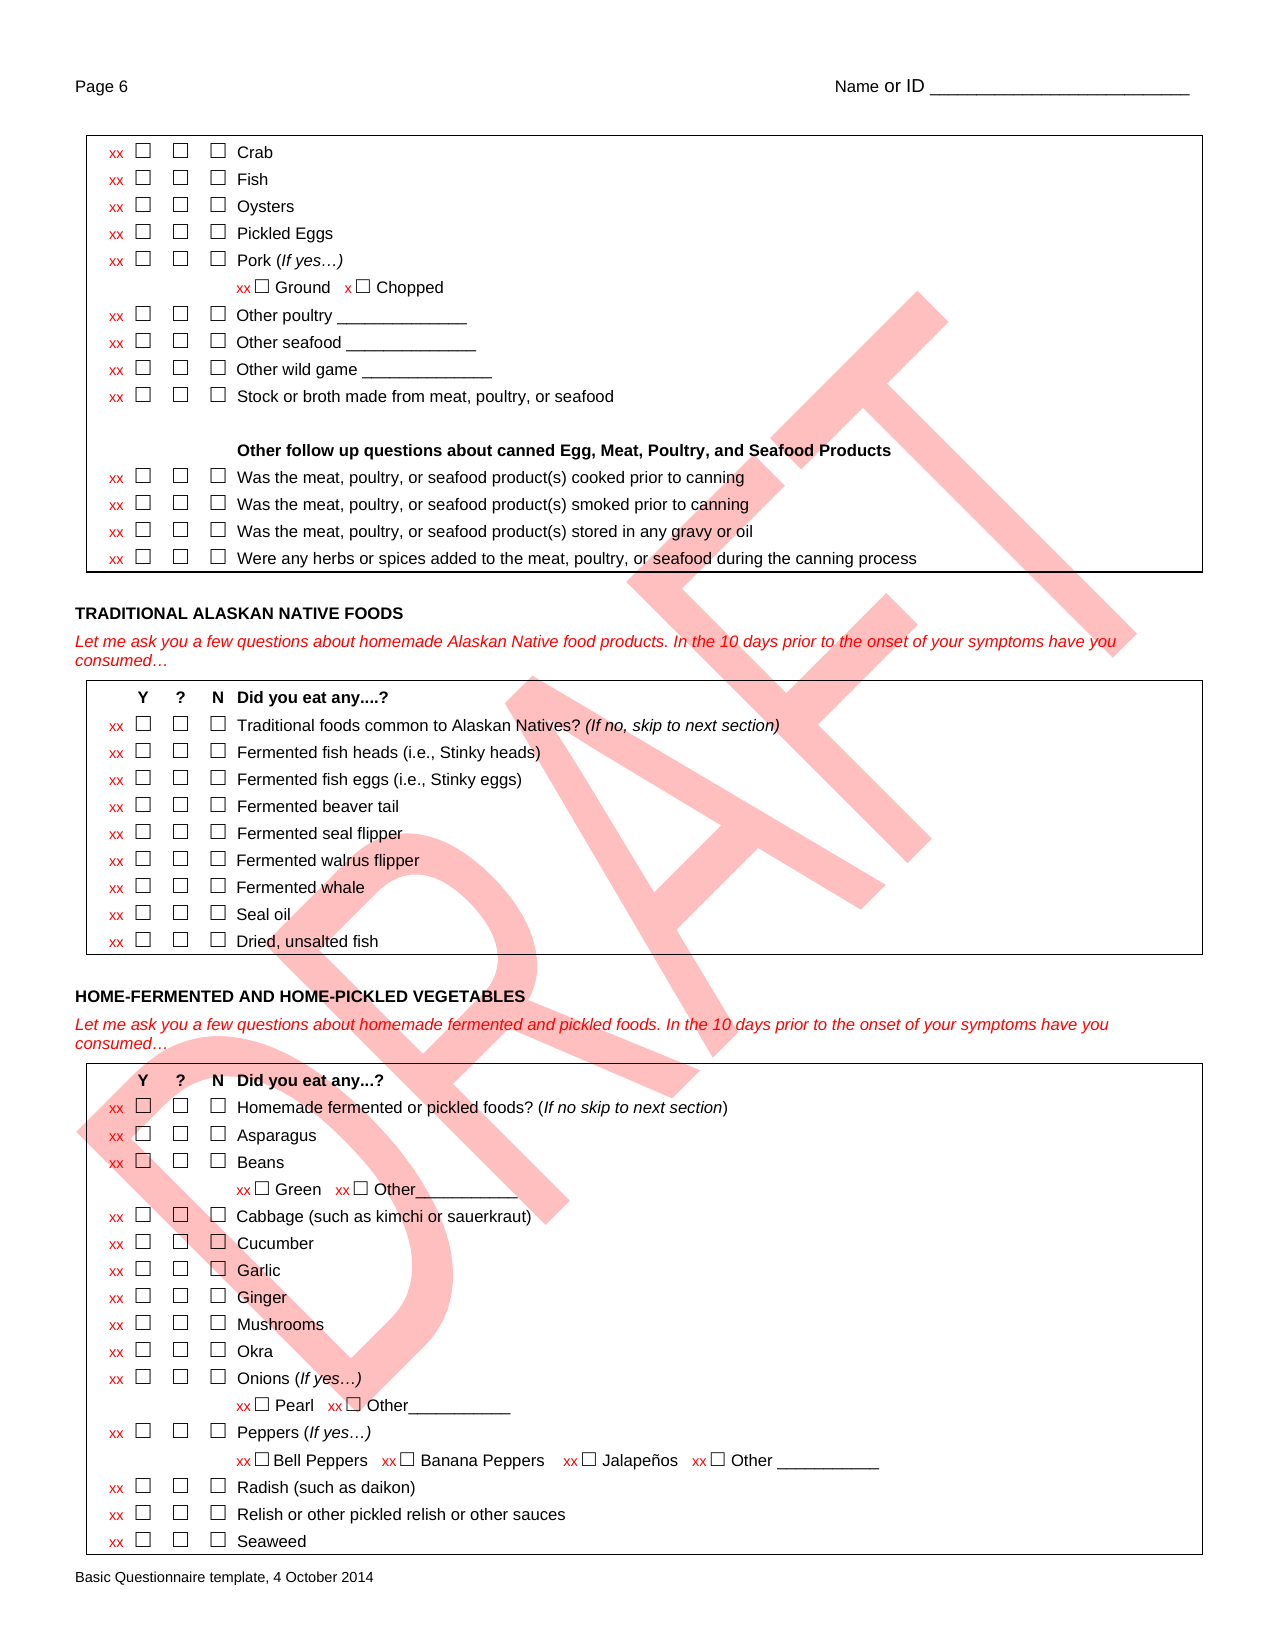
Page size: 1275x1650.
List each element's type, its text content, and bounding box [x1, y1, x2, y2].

table_header Did you eat any....? Traditional foods common to Alaskan Natives? (If no, skip to next section) Fermented fish heads (i.e., Stinky heads) Fermented fish eggs (i.e., Stinky eggs) Fermented beaver tail Fermented seal flipper Fermented walrus flipper Fermented whale Seal oil Dried, unsalted fish [237, 681, 1202, 954]
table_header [237, 1064, 1202, 1554]
table_header Y ? N □ □ □ □ □ □ □ □ □ □ □ □ □ □ □ □ □ □ □ □ □ □ □ □ □ □ □ [124, 681, 237, 954]
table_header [87, 1064, 124, 1554]
text HOME-FERMENTED AND HOME-PICKLED VEGETABLES [75, 987, 1198, 1006]
text Let me ask you a few questions about homemade fermented and pickled foods. In the 10 days prior to the onset of your symptoms have you consumed… [75, 1014, 1198, 1053]
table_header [124, 1064, 237, 1554]
text Let me ask you a few questions about homemade Alaskan Native food products. In the 10 days prior to the onset of your symptoms have you consumed… [75, 632, 1198, 670]
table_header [87, 136, 124, 571]
table_header xx xx xx xx xx xx xx xx xx [87, 681, 124, 954]
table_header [237, 136, 1202, 571]
text TRADITIONAL ALASKAN NATIVE FOODS [75, 604, 1198, 623]
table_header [124, 136, 237, 571]
